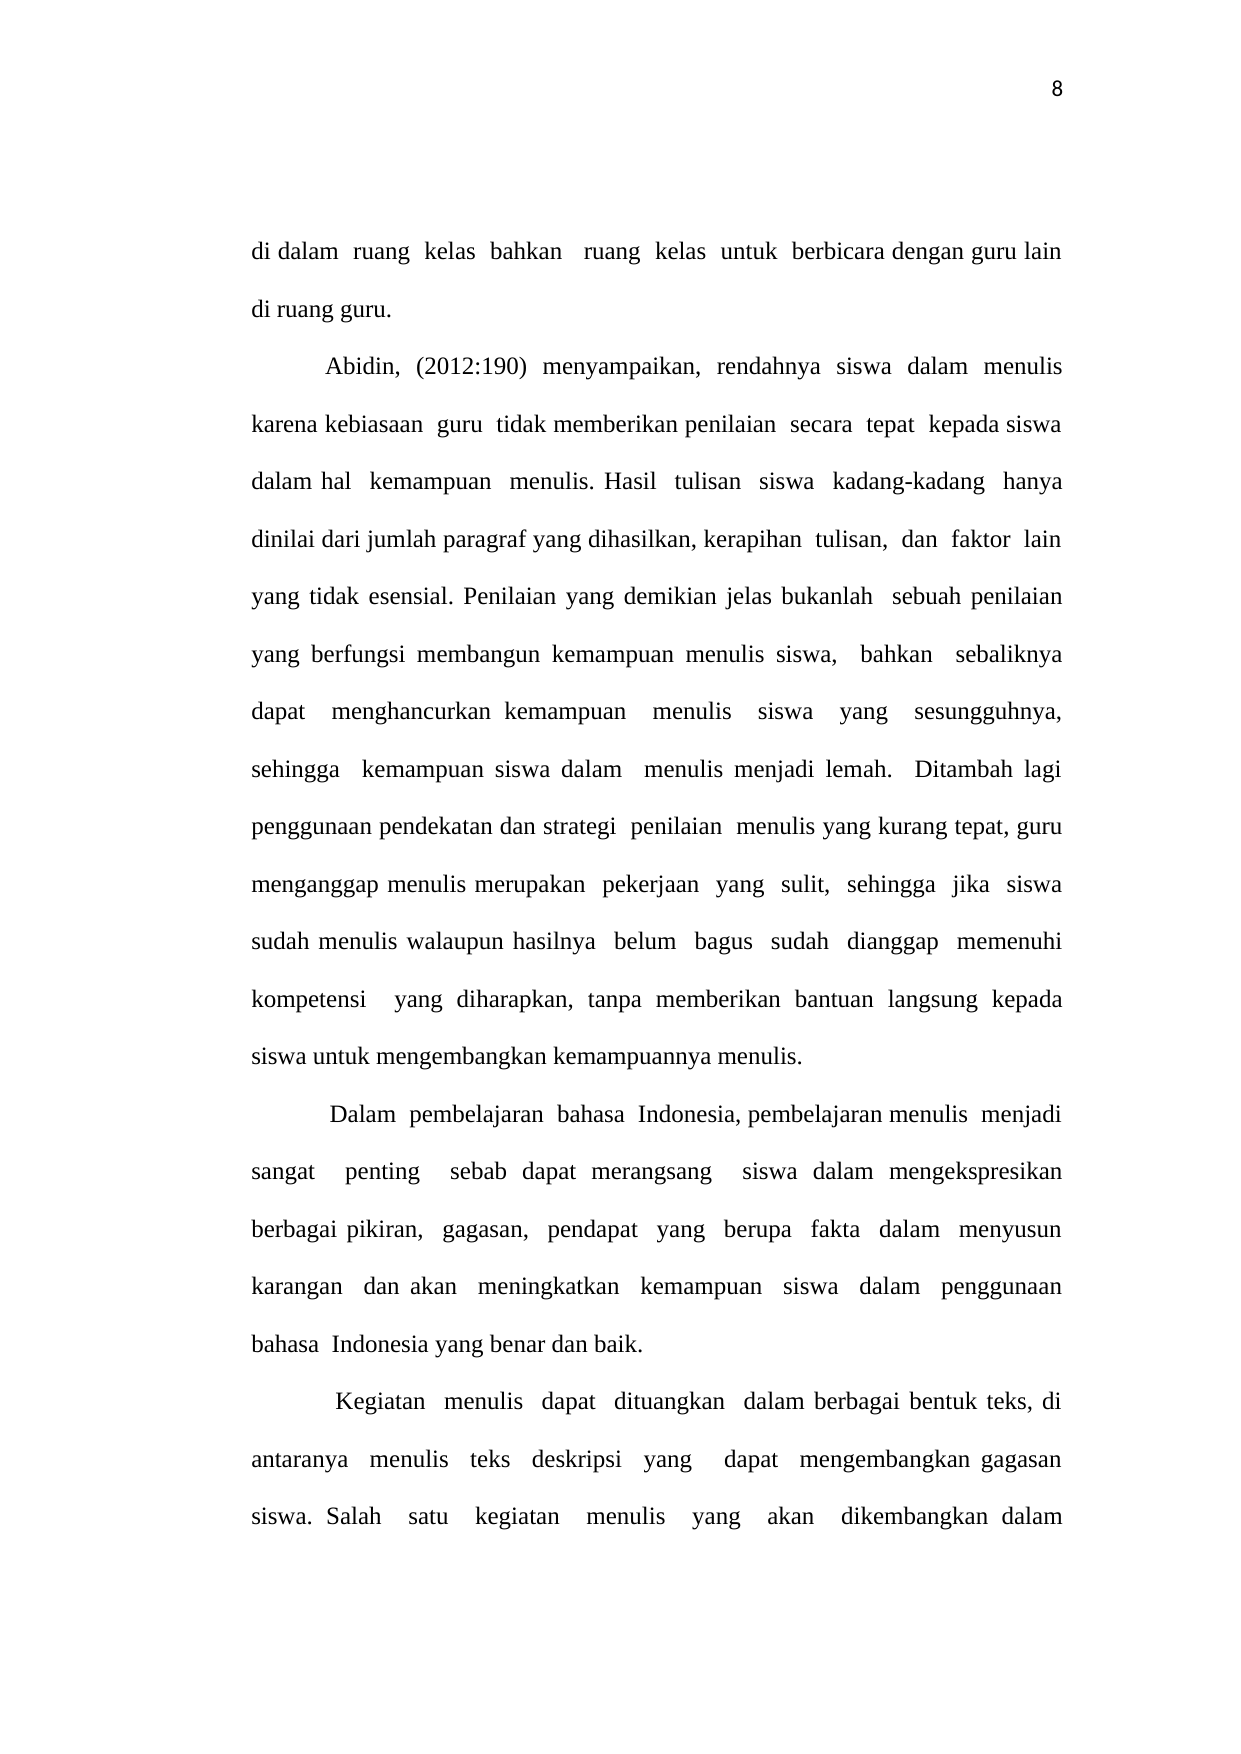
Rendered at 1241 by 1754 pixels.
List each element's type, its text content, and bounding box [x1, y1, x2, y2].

text Dalam pembelajaran bahasa Indonesia, pembelajaran menulis menjadi sangat penting sebab dapat merangsang siswa dalam mengekspresikan berbagai pikiran, gagasan, pendapat yang berupa fakta dalam menyusun karangan dan akan meningkatkan kemampuan siswa dalam penggunaan bahasa Indonesia yang benar dan baik. [251, 1099, 1063, 1357]
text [251, 1386, 1063, 1530]
text Abidin, (2012:190) menyampaikan, rendahnya siswa dalam menulis karena kebiasaan guru tidak memberikan penilaian secara tepat kepada siswa dalam hal kemampuan menulis. Hasil tulisan siswa kadang-kadang hanya dinilai dari jumlah paragraf yang dihasilkan, kerapihan tulisan, dan faktor lain yang tidak esensial. Penilaian yang demikian jelas bukanlah sebuah penilaian yang berfungsi membangun kemampuan menulis siswa, bahkan sebaliknya dapat menghancurkan kemampuan menulis siswa yang sesungguhnya, sehingga kemampuan siswa dalam menulis menjadi lemah. Ditambah lagi penggunaan pendekatan dan strategi penilaian menulis yang kurang tepat, guru menganggap menulis merupakan pekerjaan yang sulit, sehingga jika siswa sudah menulis walaupun hasilnya belum bagus sudah dianggap memenuhi kompetensi yang diharapkan, tanpa memberikan bantuan langsung kepada siswa untuk mengembangkan kemampuannya menulis. [251, 351, 1063, 1070]
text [251, 236, 1063, 322]
